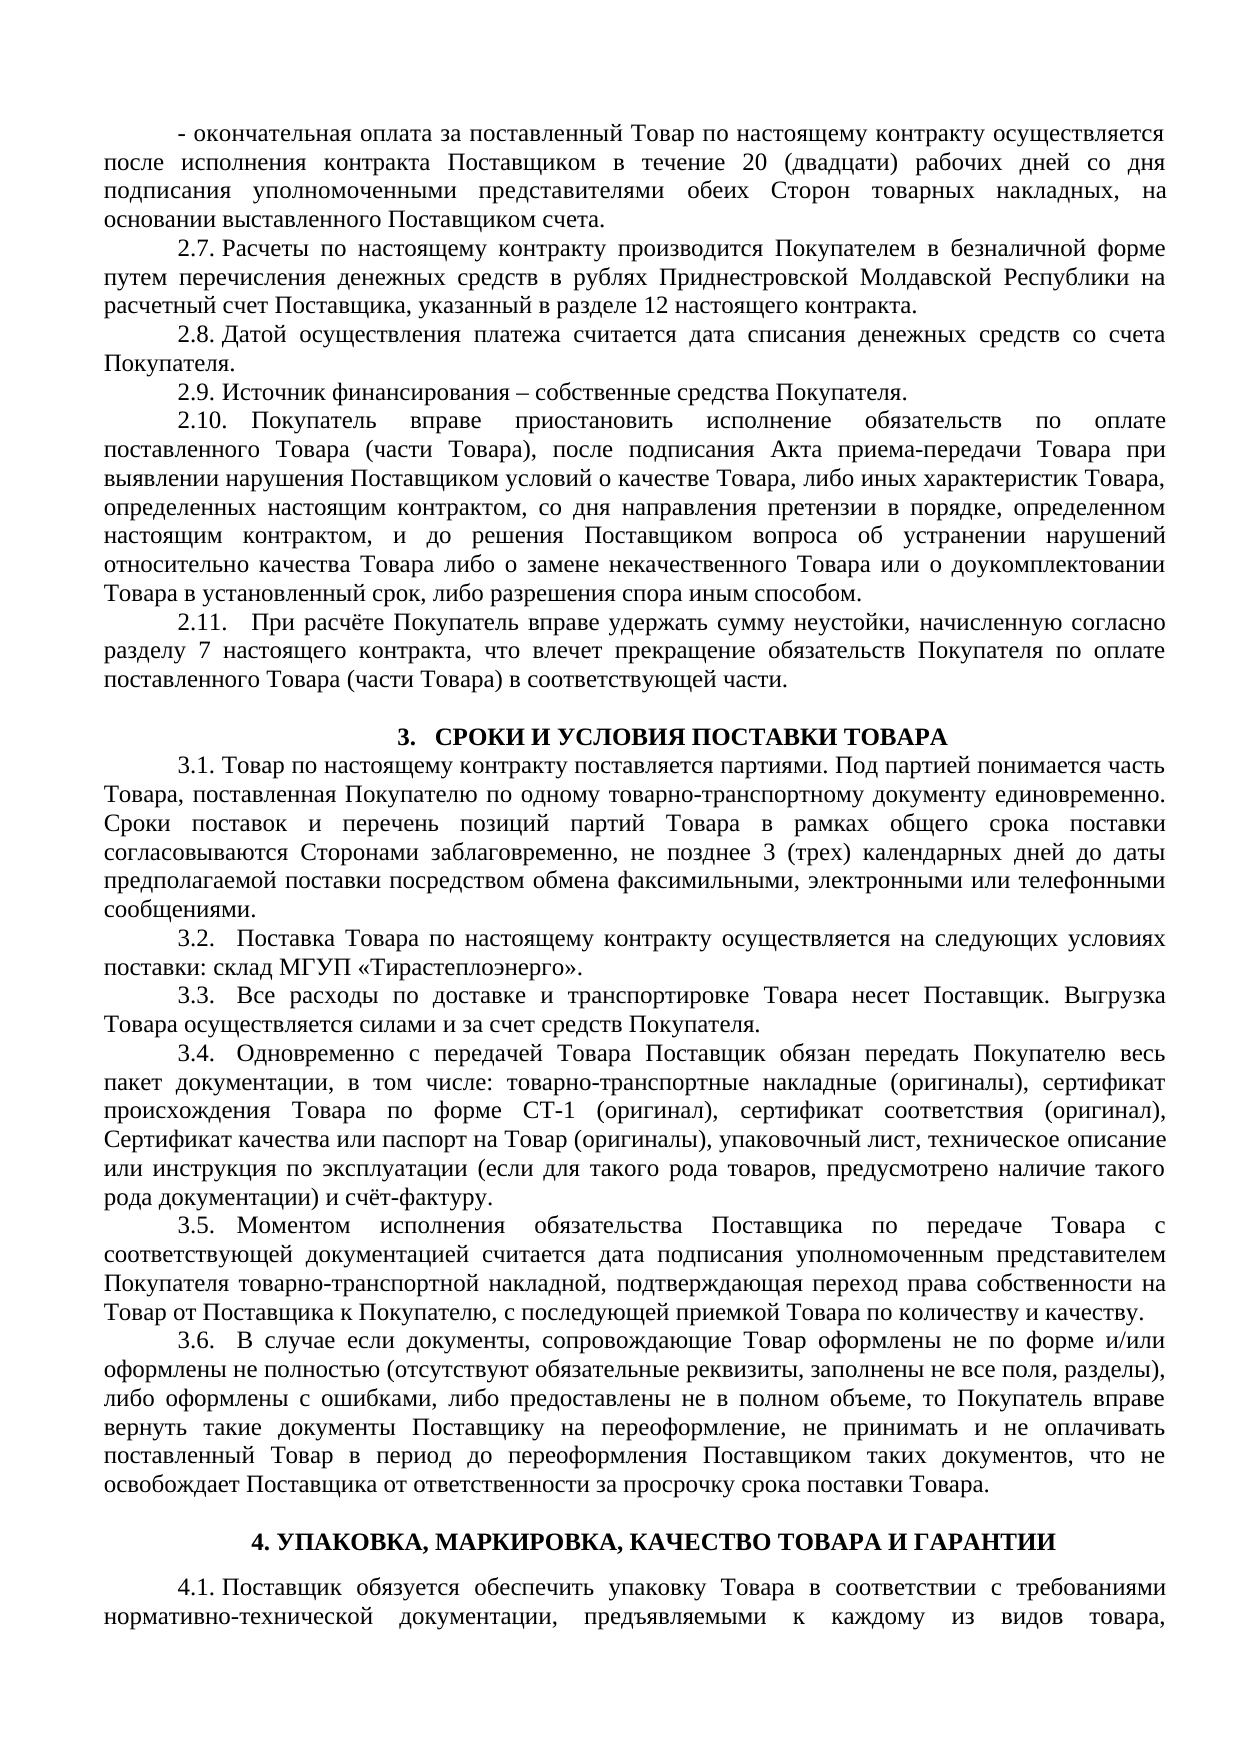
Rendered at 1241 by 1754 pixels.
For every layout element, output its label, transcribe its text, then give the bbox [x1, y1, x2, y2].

list СРОКИ И УСЛОВИЯ ПОСТАВКИ ТОВАРА [178, 722, 1167, 751]
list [103, 1572, 1167, 1631]
list Датой осуществления платежа считается дата списания денежных средств со счета Покупателя. [103, 319, 1167, 377]
text - окончательная оплата за поставленный Товар по настоящему контракту осуществляется после исполнения контракта Поставщиком в течение 20 (двадцати) рабочих дней со дня подписания уполномоченными представителями обеих Сторон товарных накладных, на основании выставленного Поставщиком счета. [103, 118, 1167, 233]
list При расчёте Покупатель вправе удержать сумму неустойки, начисленную согласно разделу 7 настоящего контракта, что влечет прекращение обязательств Покупателя по оплате поставленного Товара (части Товара) в соответствующей части. [103, 607, 1167, 693]
list Моментом исполнения обязательства Поставщика по передаче Товара с соответствующей документацией считается дата подписания уполномоченным представителем Покупателя товарно-транспортной накладной, подтверждающая переход права собственности на Товар от Поставщика к Покупателю, с последующей приемкой Товара по количеству и качеству. [103, 1211, 1167, 1326]
list Одновременно с передачей Товара Поставщик обязан передать Покупателю весь пакет документации, в том числе: товарно-транспортные накладные (оригиналы), сертификат происхождения Товара по форме СТ-1 (оригинал), сертификат соответствия (оригинал), Сертификат качества или паспорт на Товар (оригиналы), упаковочный лист, техническое описание или инструкция по эксплуатации (если для такого рода товаров, предусмотрено наличие такого рода документации) и счёт-фактуру. [103, 1038, 1167, 1211]
list Товар по настоящему контракту поставляется партиями. Под партией понимается часть Товара, поставленная Покупателю по одному товарно-транспортному документу единовременно. Сроки поставок и перечень позиций партий Товара в рамках общего срока поставки согласовываются Сторонами заблаговременно, не позднее 3 (трех) календарных дней до даты предполагаемой поставки посредством обмена факсимильными, электронными или телефонными сообщениями. [103, 751, 1167, 923]
list В случае если документы, сопровождающие Товар оформлены не по форме и/или оформлены не полностью (отсутствуют обязательные реквизиты, заполнены не все поля, разделы), либо оформлены с ошибками, либо предоставлены не в полном объеме, то Покупатель вправе вернуть такие документы Поставщику на переоформление, не принимать и не оплачивать поставленный Товар в период до переоформления Поставщиком таких документов, что не освобождает Поставщика от ответственности за просрочку срока поставки Товара. [103, 1326, 1167, 1498]
text 4. УПАКОВКА, МАРКИРОВКА, КАЧЕСТВО ТОВАРА И ГАРАНТИИ [141, 1527, 1167, 1556]
list Покупатель вправе приостановить исполнение обязательств по оплате поставленного Товара (части Товара), после подписания Акта приема-передачи Товара при выявлении нарушения Поставщиком условий о качестве Товара, либо иных характеристик Товара, определенных настоящим контрактом, со дня направления претензии в порядке, определенном настоящим контрактом, и до решения Поставщиком вопроса об устранении нарушений относительно качества Товара либо о замене некачественного Товара или о доукомплектовании Товара в установленный срок, либо разрешения спора иным способом. [103, 406, 1167, 607]
list Поставка Товара по настоящему контракту осуществляется на следующих условиях поставки: склад МГУП «Тирастеплоэнерго». [103, 923, 1167, 981]
list Расчеты по настоящему контракту производится Покупателем в безналичной форме путем перечисления денежных средств в рублях Приднестровской Молдавской Республики на расчетный счет Поставщика, указанный в разделе 12 настоящего контракта. [103, 233, 1167, 319]
list Все расходы по доставке и транспортировке Товара несет Поставщик. Выгрузка Товара осуществляется силами и за счет средств Покупателя. [103, 981, 1167, 1038]
list Источник финансирования – собственные средства Покупателя. [103, 377, 1167, 406]
